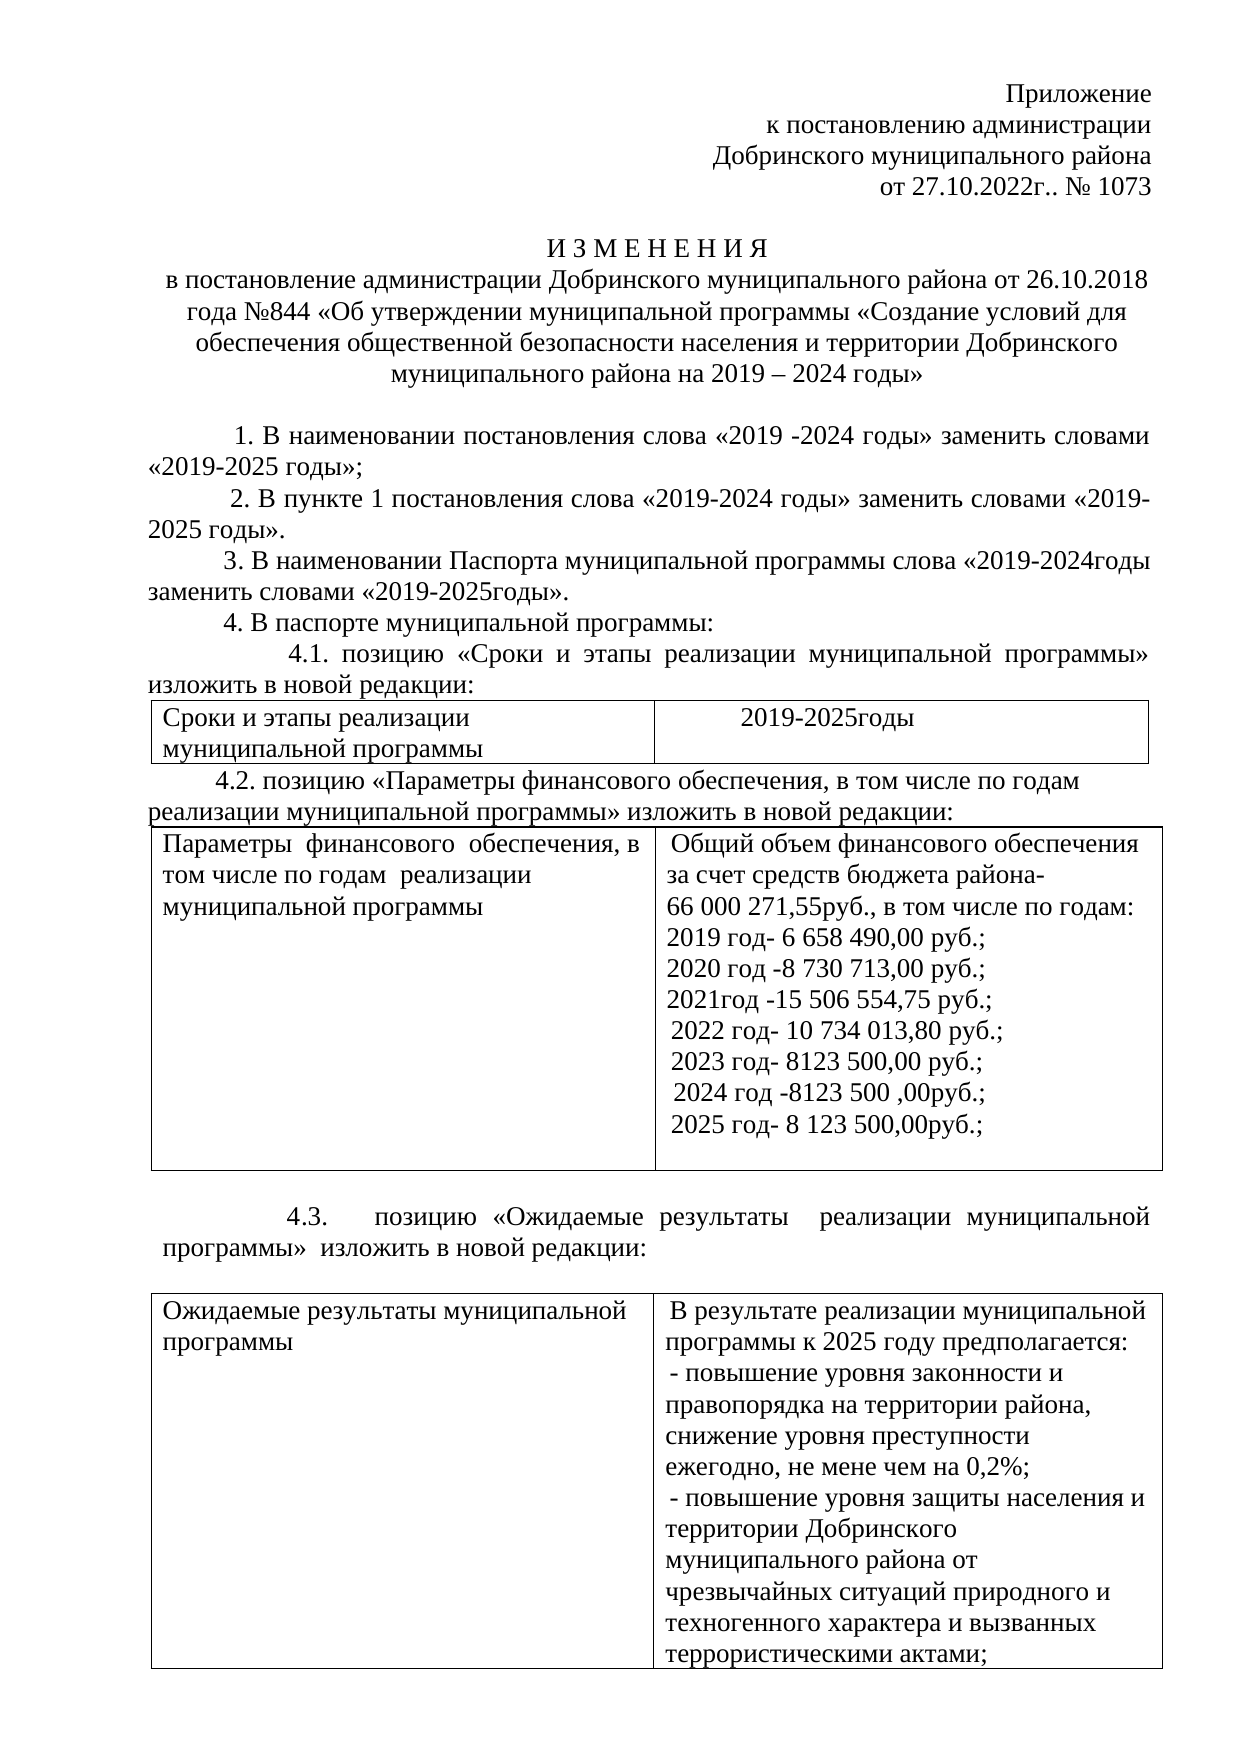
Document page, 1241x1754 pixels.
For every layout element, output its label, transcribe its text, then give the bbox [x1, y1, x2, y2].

table_header Параметры финансового обеспечения, в том числе по годам реализации муниципальной программы [152, 828, 655, 1170]
table_header 2019-2025годы [655, 701, 1148, 763]
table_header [654, 1294, 1162, 1668]
text 1. В наименовании постановления слова «2019 -2024 годы» заменить словами «2019-2025 годы»; [148, 419, 1152, 482]
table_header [152, 1294, 653, 1668]
table_header Сроки и этапы реализации муниципальной программы [152, 701, 654, 763]
text 3. В наименовании Паспорта муниципальной программы слова «2019-2024годы заменить словами «2019-2025годы». [148, 544, 1152, 606]
text Приложение [162, 77, 1152, 108]
text 2. В пункте 1 постановления слова «2019-2024 годы» заменить словами «2019-2025 годы». [148, 482, 1152, 544]
text 4.1. позицию «Сроки и этапы реализации муниципальной программы» изложить в новой редакции: [148, 637, 1152, 700]
text 4.3. позицию «Ожидаемые результаты реализации муниципальной программы» изложить в новой редакции: [162, 1200, 1152, 1262]
table_header Общий объем финансового обеспечения за счет средств бюджета района- 66 000 271,55руб., в том числе по годам: 2019 год- 6 658 490,00 руб.; 2020 год -8 730 713,00 руб.; 2021год -15 506 554,75 руб.; 2022 год- 10 734 013,80 руб.; 2023 год- 8123 500,00 руб.; 2024 год -8123 500 ,00руб.; 2025 год- 8 123 500,00руб.; [656, 828, 1162, 1170]
text от 27.10.2022г.. № 1073 [162, 170, 1152, 201]
text И З М Е Н Е Н И Я [162, 232, 1152, 264]
text Добринского муниципального района [162, 139, 1152, 170]
text к постановлению администрации [162, 108, 1152, 139]
text в постановление администрации Добринского муниципального района от 26.10.2018 года №844 «Об утверждении муниципальной программы «Создание условий для обеспечения общественной безопасности населения и территории Добринского муниципального района на 2019 – 2024 годы» [162, 264, 1152, 388]
text 4. В паспорте муниципальной программы: [162, 606, 1152, 637]
text 4.2. позицию «Параметры финансового обеспечения, в том числе по годам реализации муниципальной программы» изложить в новой редакции: [148, 764, 1152, 826]
